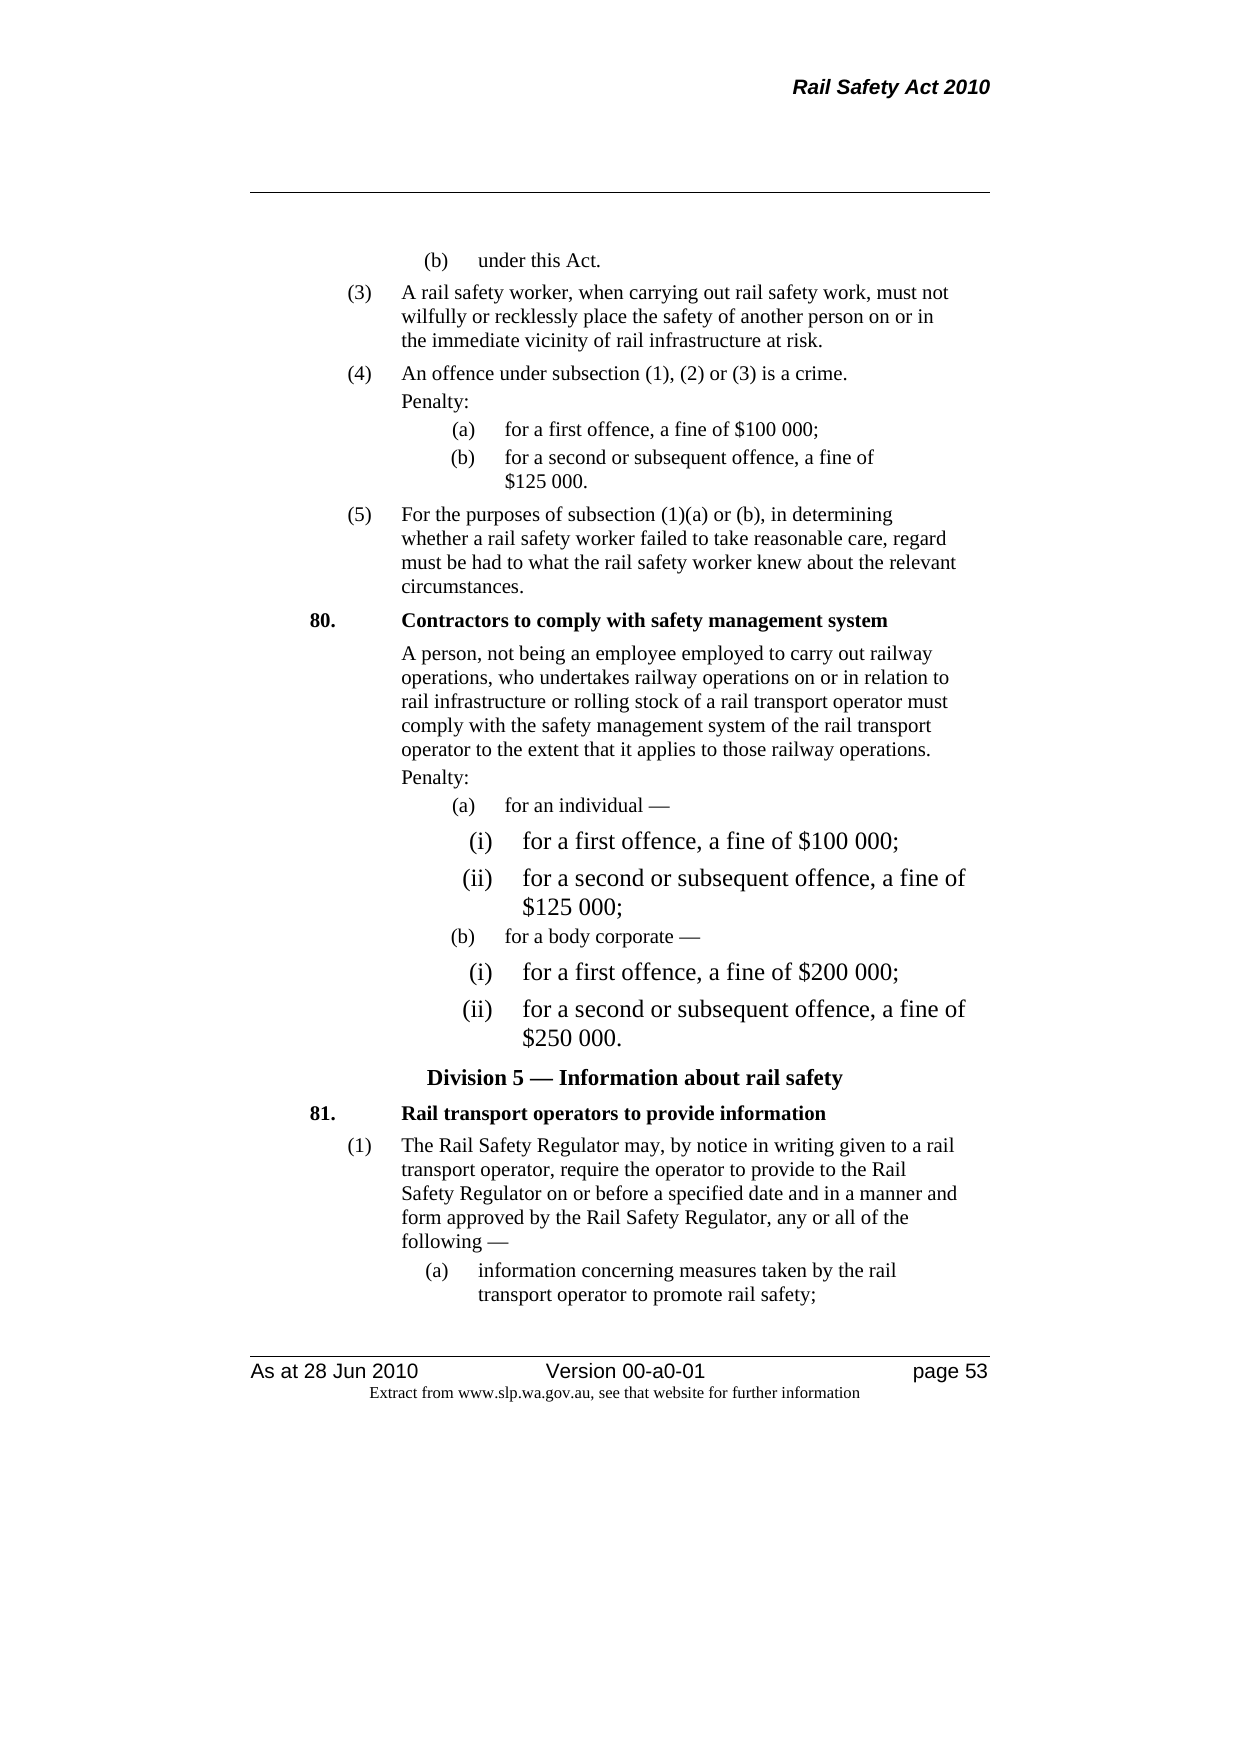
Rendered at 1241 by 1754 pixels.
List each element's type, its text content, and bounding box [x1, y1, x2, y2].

subtitle Division 5 — Information about rail safety [309, 1064, 960, 1090]
text A person, not being an employee employed to carry out railway operations, who undertakes railway operations on or in relation to rail infrastructure or rolling stock of a rail transport operator must comply with the safety management system of the rail transport operator to the extent that it applies to those railway operations. [312, 641, 960, 761]
text (b) for a second or subsequent offence, a fine of $125 000. [289, 445, 960, 493]
text (a) for an individual — [289, 793, 960, 817]
text (4) An offence under subsection (1), (2) or (3) is a crime. [312, 360, 960, 384]
text (a) for a first offence, a fine of $100 000; [289, 417, 960, 441]
text (i) for a first offence, a fine of $200 000; [250, 957, 990, 986]
text (a) information concerning measures taken by the rail transport operator to promote rail safety; [389, 1258, 960, 1306]
text (5) For the purposes of subsection (1)(a) or (b), in determining whether a rail safety worker failed to take reasonable care, regard must be had to what the rail safety worker knew about the relevant circumstances. [312, 502, 960, 598]
text (b) for a body corporate — [289, 924, 960, 948]
text Penalty: [336, 389, 960, 413]
text (ii) for a second or subsequent offence, a fine of $250 000. [250, 994, 990, 1051]
text (b) under this Act. [389, 247, 960, 272]
text (3) A rail safety worker, when carrying out rail safety work, must not wilfully or recklessly place the safety of another person on or in the immediate vicinity of rail infrastructure at risk. [312, 280, 960, 352]
text (1) The Rail Safety Regulator may, by notice in writing given to a rail transport operator, require the operator to provide to the Rail Safety Regulator on or before a specified date and in a manner and form approved by the Rail Safety Regulator, any or all of the following — [312, 1133, 960, 1253]
text (ii) for a second or subsequent offence, a fine of $125 000; [250, 863, 990, 920]
text Penalty: [336, 765, 960, 789]
text (i) for a first offence, a fine of $100 000; [250, 826, 990, 854]
subtitle 81. Rail transport operators to provide information [309, 1101, 960, 1125]
subtitle 80. Contractors to comply with safety management system [309, 608, 960, 632]
